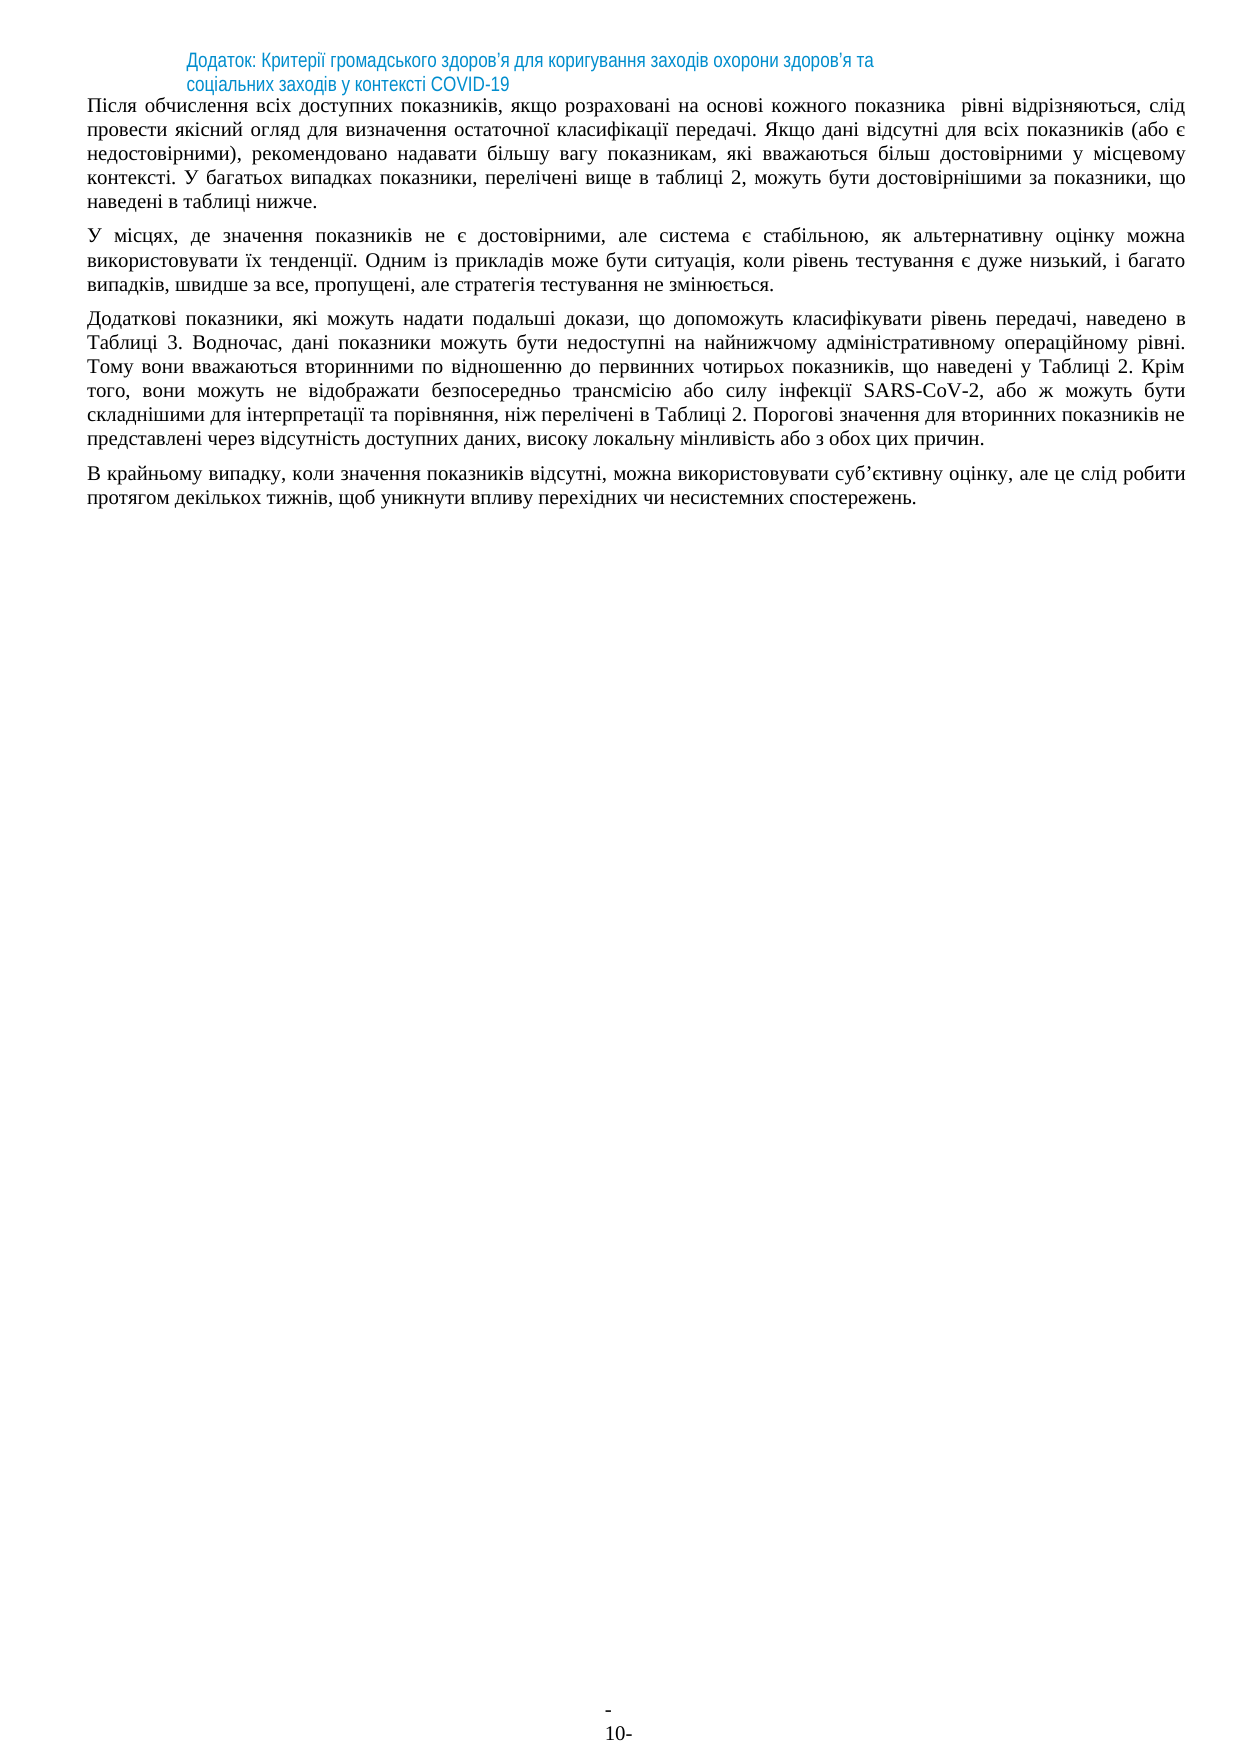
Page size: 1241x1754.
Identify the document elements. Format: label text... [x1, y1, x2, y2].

text Додаткові показники, які можуть надати подальші докази, що допоможуть класифікувати рівень передачі, наведено в Таблиці 3. Водночас, дані показники можуть бути недоступні на найнижчому адміністративному операційному рівні. Тому вони вважаються вторинними по відношенню до первинних чотирьох показників, що наведені у Таблиці 2. Крім того, вони можуть не відображати безпосередньо трансмісію або силу інфекції SARS-CoV-2, або ж можуть бути складнішими для інтерпретації та порівняння, ніж перелічені в Таблиці 2. Порогові значення для вторинних показників не представлені через відсутність доступних даних, високу локальну мінливість або з обох цих причин. [87, 306, 1187, 450]
text Після обчислення всіх доступних показників, якщо розраховані на основі кожного показника рівні відрізняються, слід провести якісний огляд для визначення остаточної класифікації передачі. Якщо дані відсутні для всіх показників (або є недостовірними), рекомендовано надавати більшу вагу показникам, які вважаються більш достовірними у місцевому контексті. У багатьох випадках показники, перелічені вище в таблиці 2, можуть бути достовірнішими за показники, що наведені в таблиці нижче. [87, 93, 1187, 213]
text У місцях, де значення показників не є достовірними, але система є стабільною, як альтернативну оцінку можна використовувати їх тенденції. Одним із прикладів може бути ситуація, коли рівень тестування є дуже низький, і багато випадків, швидше за все, пропущені, але стратегія тестування не змінюється. [87, 223, 1187, 296]
text В крайньому випадку, коли значення показників відсутні, можна використовувати суб’єктивну оцінку, але це слід робити протягом декількох тижнів, щоб уникнути впливу перехідних чи несистемних спостережень. [87, 461, 1187, 509]
